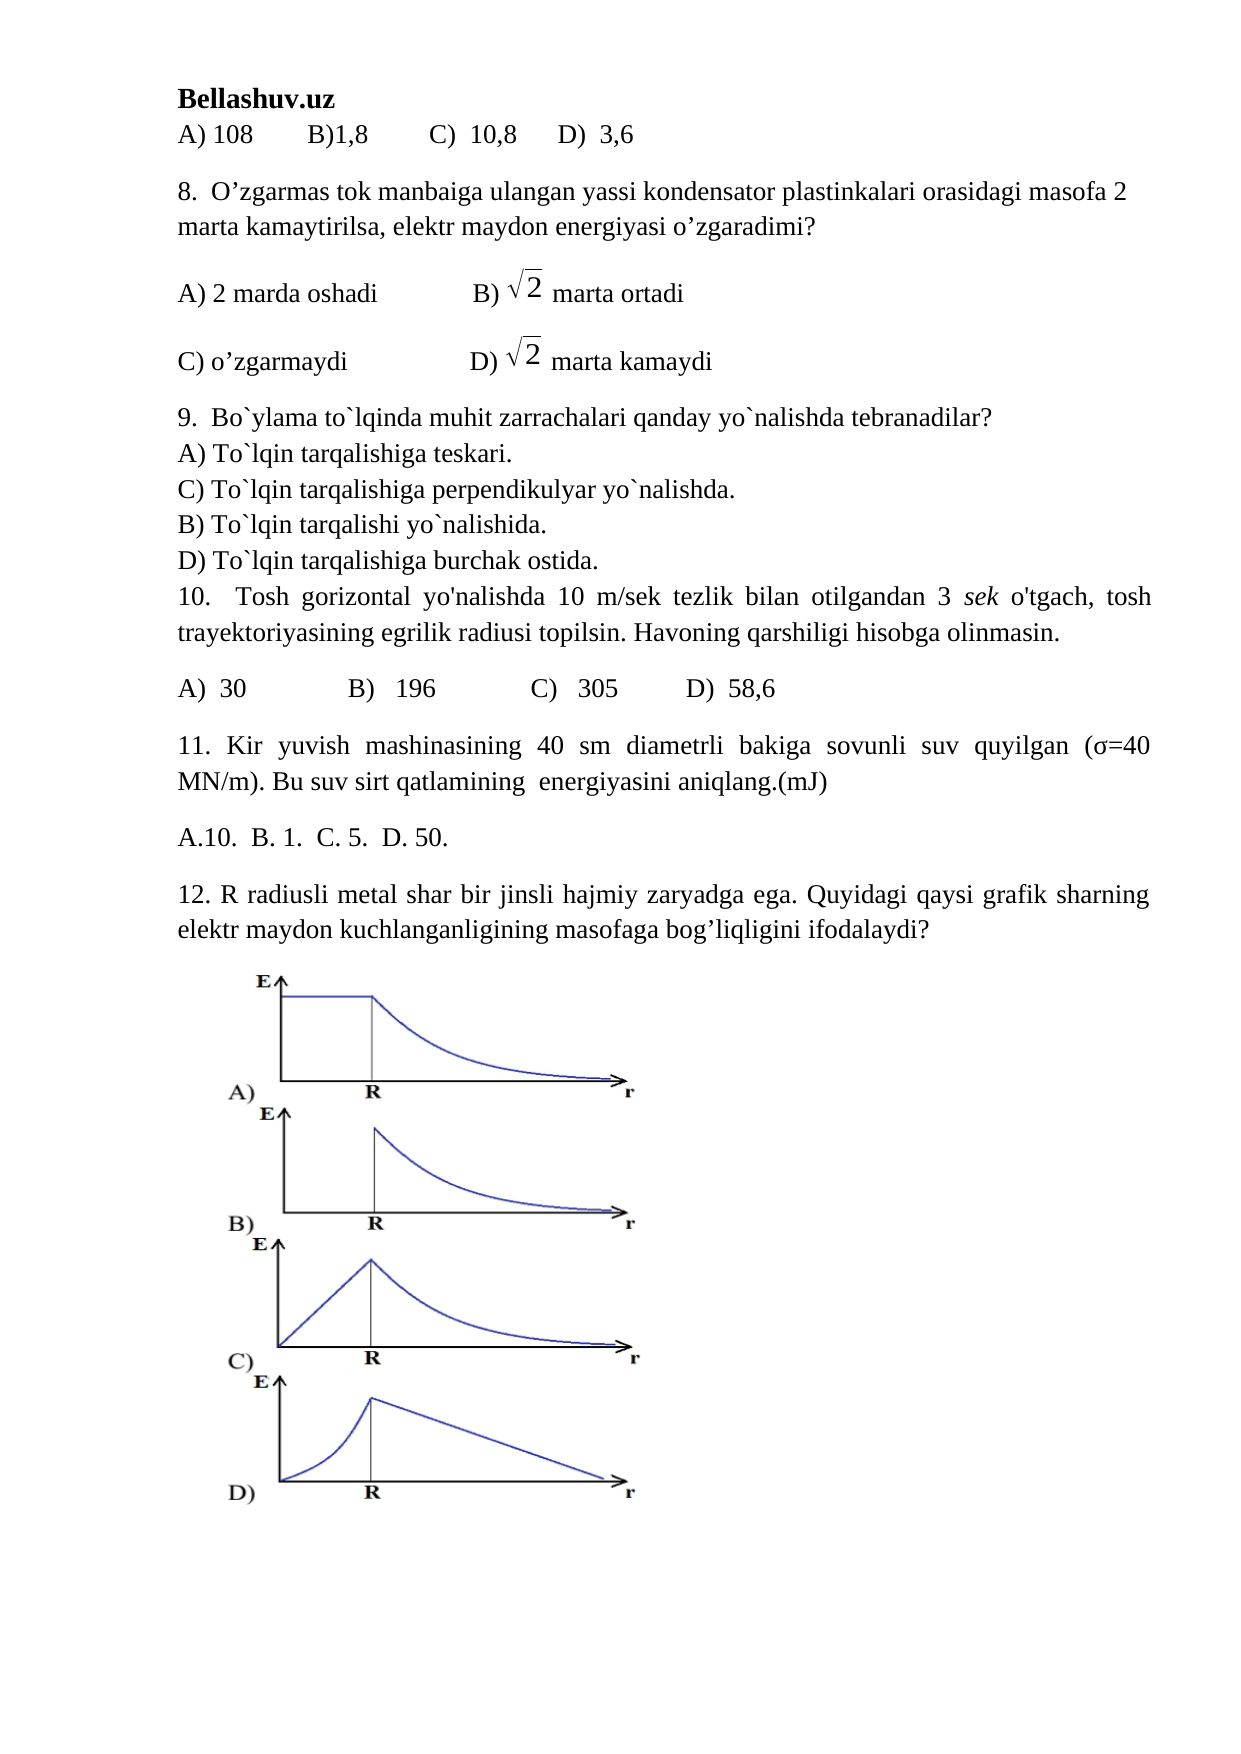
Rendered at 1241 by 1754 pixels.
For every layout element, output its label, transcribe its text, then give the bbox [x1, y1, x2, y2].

list C) To`lqin tarqalishiga perpendikulyar yo`nalishda. [177, 473, 1152, 504]
text C) o’zgarmaydi D) marta kamaydi [177, 334, 1151, 376]
text A) 30 B) 196 C) 305 D) 58,6 [177, 672, 1152, 703]
text 10. Tosh gorizontal yo'nalishda 10 m/sek tezlik bilan otilgandan 3 sek o'tgach, tosh trayektoriyasining egrilik radiusi topilsin. Havoning qarshiligi hisobga olinmasin. [177, 580, 1152, 647]
text A.10. B. 1. C. 5. D. 50. [177, 821, 1152, 852]
list A) To`lqin tarqalishiga teskari. [177, 437, 1152, 468]
text A) 2 marda oshadi B) marta ortadi [177, 267, 1151, 309]
picture [214, 969, 648, 1507]
text 11. Kir yuvish mashinasining 40 sm diametrli bakiga sovunli suv quyilgan (σ=40 MN/m). Bu suv sirt qatlamining energiyasini aniqlang.(mJ) [177, 729, 1152, 796]
list 9. Bo`ylama to`lqinda muhit zarrachalari qanday yo`nalishda tebranadilar? [177, 401, 1152, 432]
text 12. R radiusli metal shar bir jinsli hajmiy zaryadga ega. Quyidagi qaysi grafik sharning elektr maydon kuchlanganligining masofaga bog’liqligini ifodalaydi? [177, 878, 1152, 944]
list D) To`lqin tarqalishiga burchak ostida. [177, 544, 1152, 575]
text 8. O’zgarmas tok manbaiga ulangan yassi kondensator plastinkalari orasidagi masofa 2 marta kamaytirilsa, elektr maydon energiyasi o’zgaradimi? [177, 175, 1151, 242]
list B) To`lqin tarqalishi yo`nalishida. [177, 508, 1152, 540]
text A) 108 B)1,8 C) 10,8 D) 3,6 [177, 118, 1152, 149]
